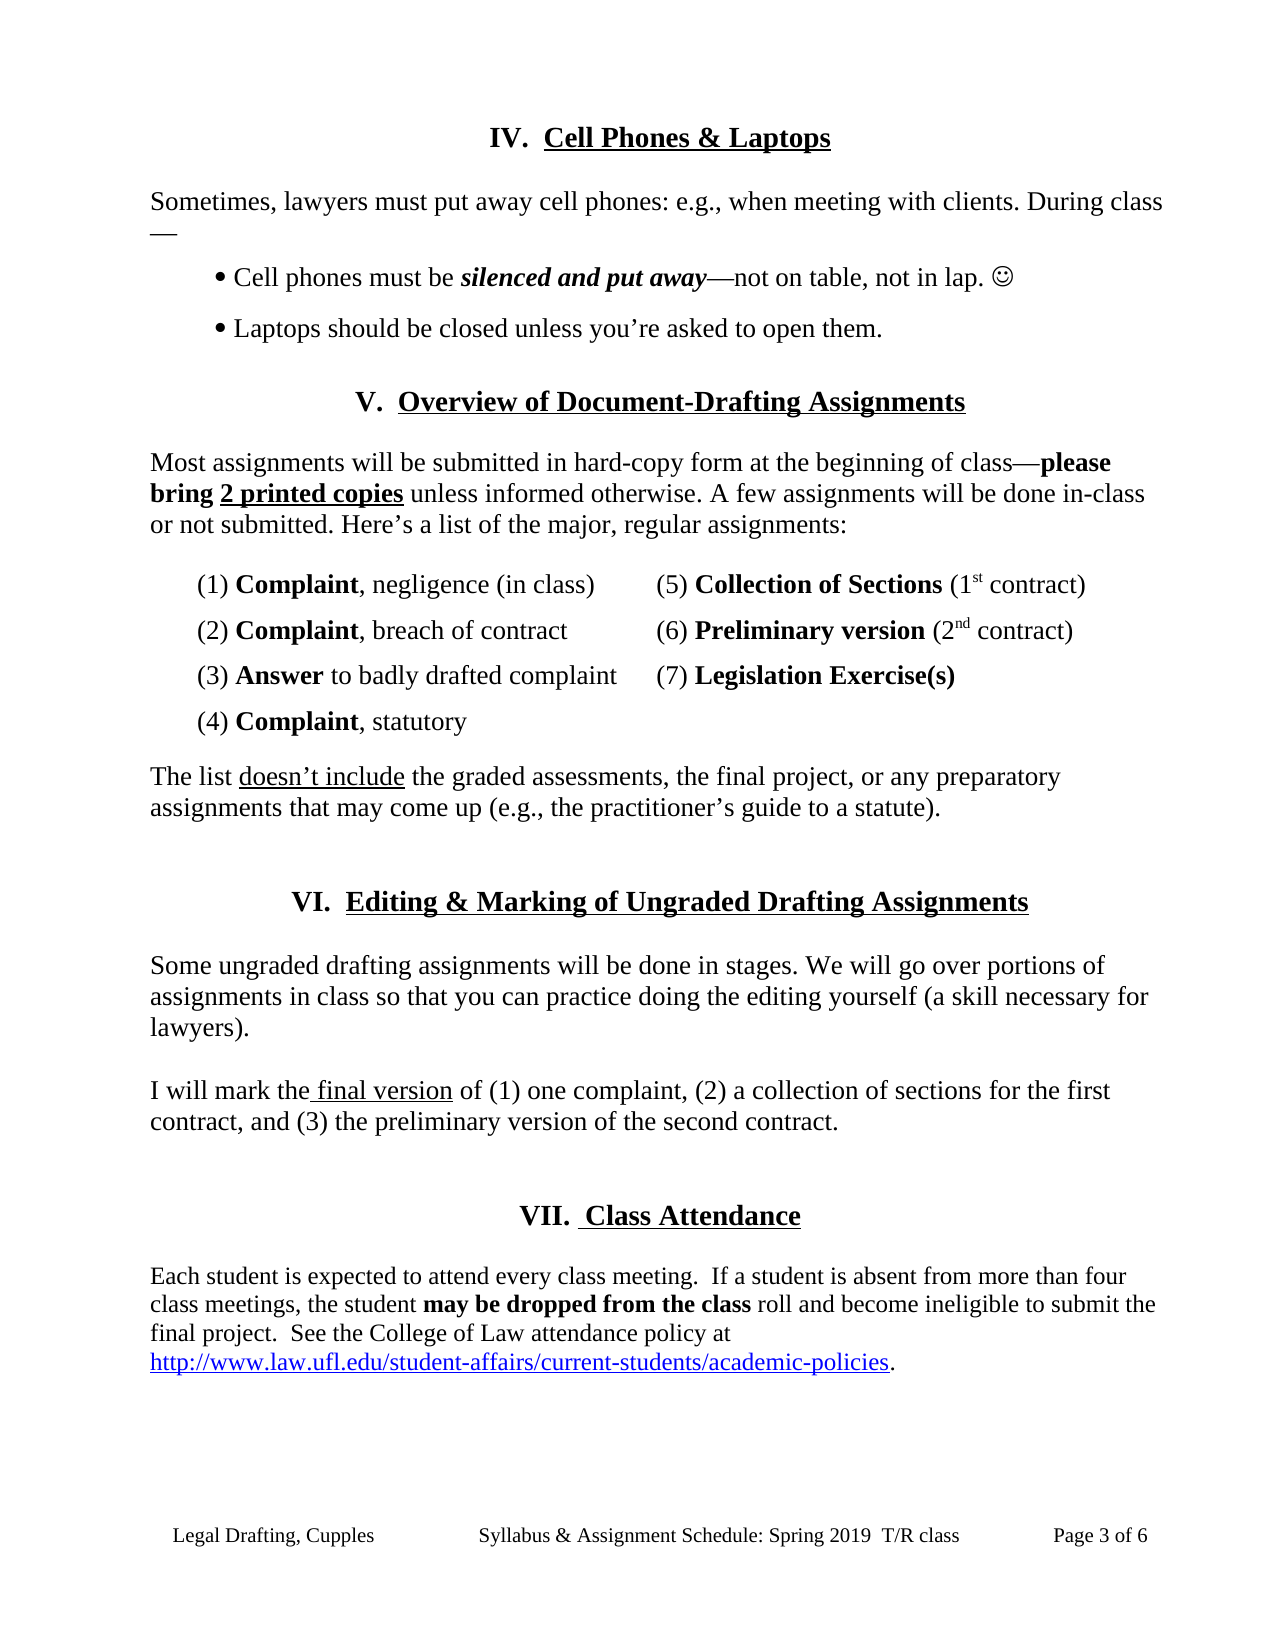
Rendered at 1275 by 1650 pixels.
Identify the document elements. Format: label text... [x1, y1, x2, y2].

text Sometimes, lawyers must put away cell phones: e.g., when meeting with clients. During class— [150, 185, 1170, 247]
text VI. Editing & Marking of Ungraded Drafting Assignments [150, 884, 1170, 918]
text VII. Class Attendance [150, 1198, 1170, 1232]
text (1) Complaint, negligence (in class) (5) Collection of Sections (1st contract) [197, 568, 1170, 599]
text (3) Answer to badly drafted complaint (7) Legislation Exercise(s) [197, 659, 1170, 690]
text Some ungraded drafting assignments will be done in stages. We will go over portions of assignments in class so that you can practice doing the editing yourself (a skill necessary for lawyers). [150, 949, 1170, 1043]
text Laptops should be closed unless you’re asked to open them. [216, 312, 1170, 343]
text (2) Complaint, breach of contract (6) Preliminary version (2nd contract) [197, 614, 1170, 645]
text (4) Complaint, statutory [197, 705, 1170, 736]
text V. Overview of Document-Drafting Assignments [150, 384, 1170, 417]
text I will mark the final version of (1) one complaint, (2) a collection of sections for the first contract, and (3) the preliminary version of the second contract. [150, 1074, 1170, 1136]
text Each student is expected to attend every class meeting. If a student is absent from more than four class meetings, the student may be dropped from the class roll and become ineligible to submit the final project. See the College of Law attendance policy at http://www.law.ufl.edu/student-affairs/current-students/academic-policies. [150, 1261, 1170, 1376]
text Most assignments will be submitted in hard-copy form at the beginning of class—please bring 2 printed copies unless informed otherwise. A few assignments will be done in-class or not submitted. Here’s a list of the major, regular assignments: [150, 446, 1170, 539]
text IV. Cell Phones & Laptops [150, 120, 1170, 153]
text Cell phones must be silenced and put away—not on table, not in lap. [216, 261, 1170, 293]
text The list doesn’t include the graded assessments, the final project, or any preparatory assignments that may come up (e.g., the practitioner’s guide to a statute). [150, 760, 1170, 822]
